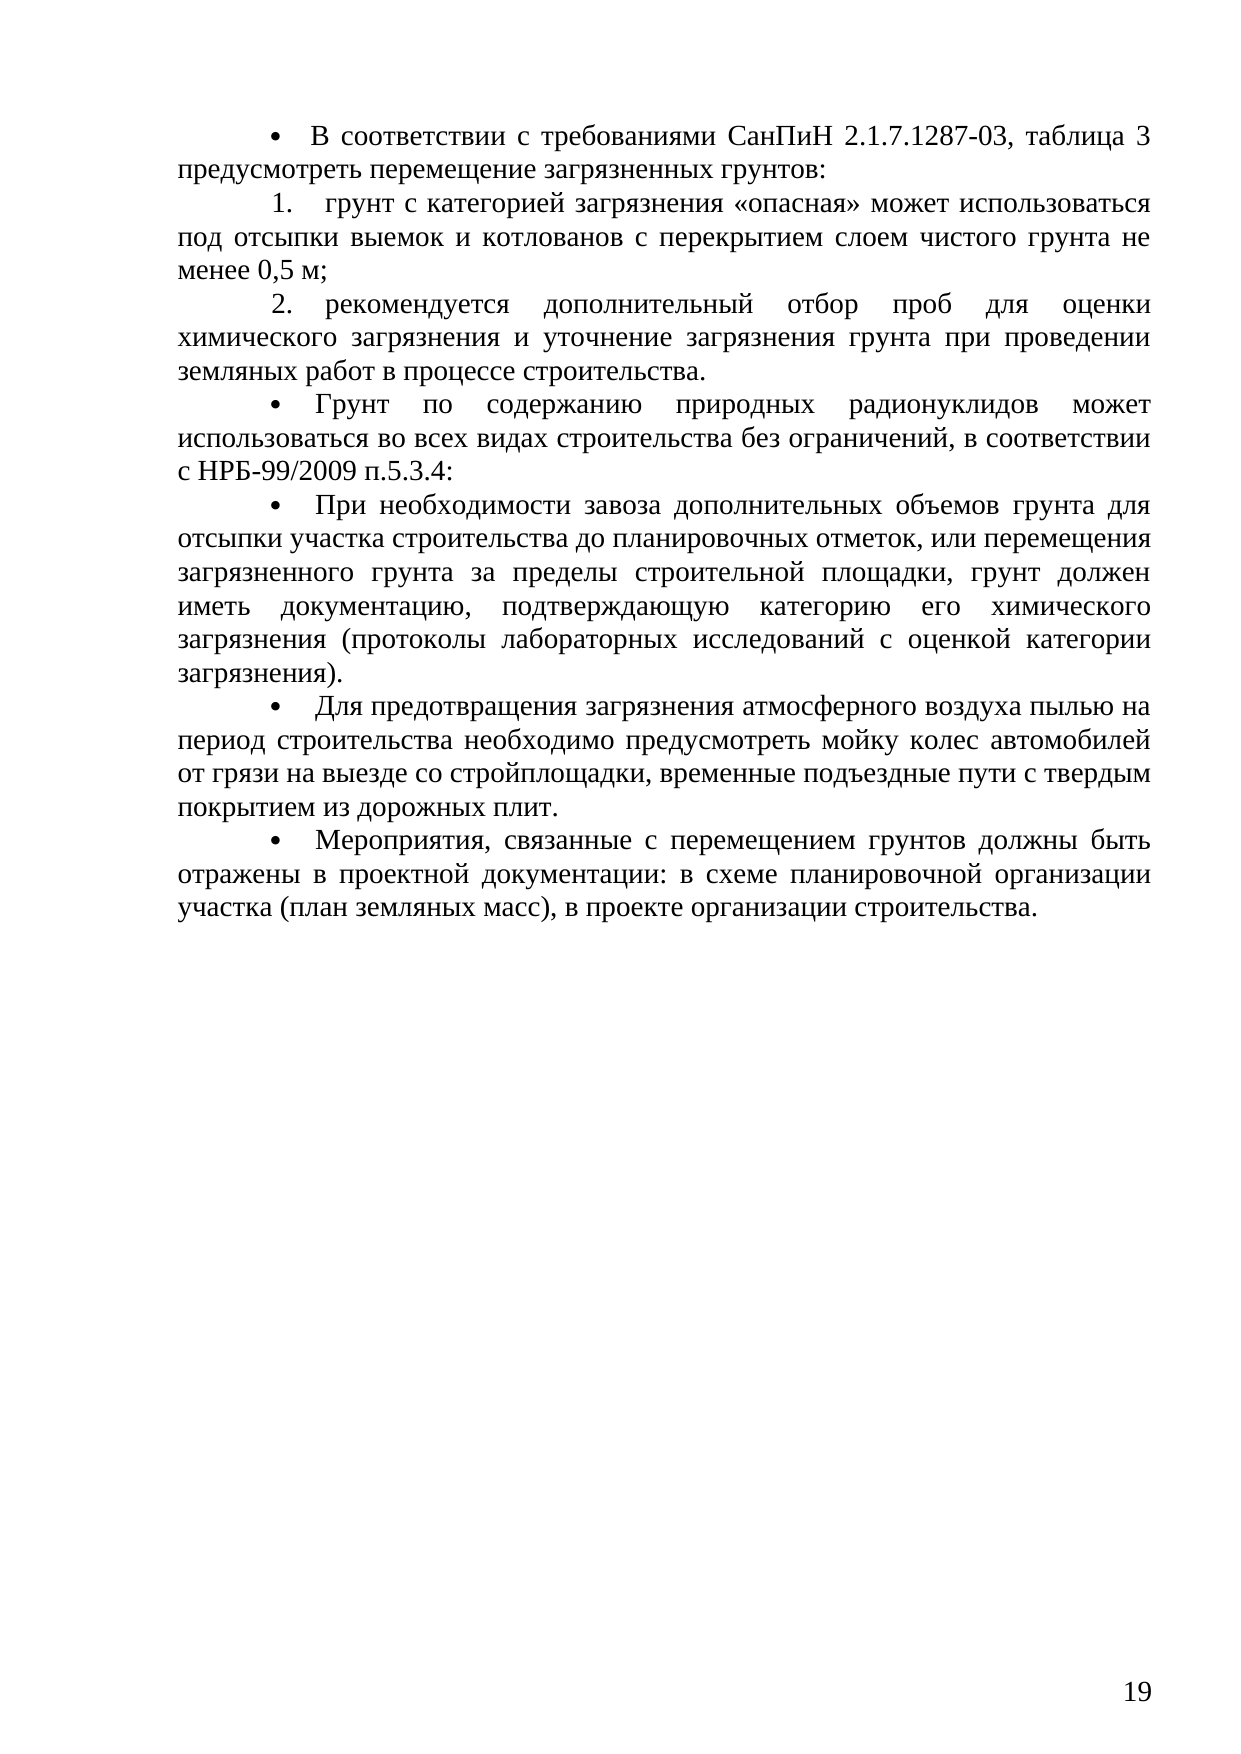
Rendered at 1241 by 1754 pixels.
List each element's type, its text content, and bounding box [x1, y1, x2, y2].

list Грунт по содержанию природных радионуклидов может использоваться во всех видах строительства без ограничений, в соответствии с НРБ-99/2009 п.5.3.4: [177, 386, 1152, 487]
list При необходимости завоза дополнительных объемов грунта для отсыпки участка строительства до планировочных отметок, или перемещения загрязненного грунта за пределы строительной площадки, грунт должен иметь документацию, подтверждающую категорию его химического загрязнения (протоколы лабораторных исследований с оценкой категории загрязнения). [177, 487, 1152, 688]
list Для предотвращения загрязнения атмосферного воздуха пылью на период строительства необходимо предусмотреть мойку колес автомобилей от грязи на выезде со стройплощадки, временные подъездные пути с твердым покрытием из дорожных плит. [177, 688, 1152, 822]
list В соответствии с требованиями СанПиН 2.1.7.1287-03, таблица 3 предусмотреть перемещение загрязненных грунтов: [177, 118, 1152, 185]
list рекомендуется дополнительный отбор проб для оценки химического загрязнения и уточнение загрязнения грунта при проведении земляных работ в процессе строительства. [177, 286, 1152, 386]
list грунт с категорией загрязнения «опасная» может использоваться под отсыпки выемок и котлованов с перекрытием слоем чистого грунта не менее 0,5 м; [177, 185, 1152, 286]
list Мероприятия, связанные с перемещением грунтов должны быть отражены в проектной документации: в схеме планировочной организации участка (план земляных масс), в проекте организации строительства. [177, 822, 1152, 923]
